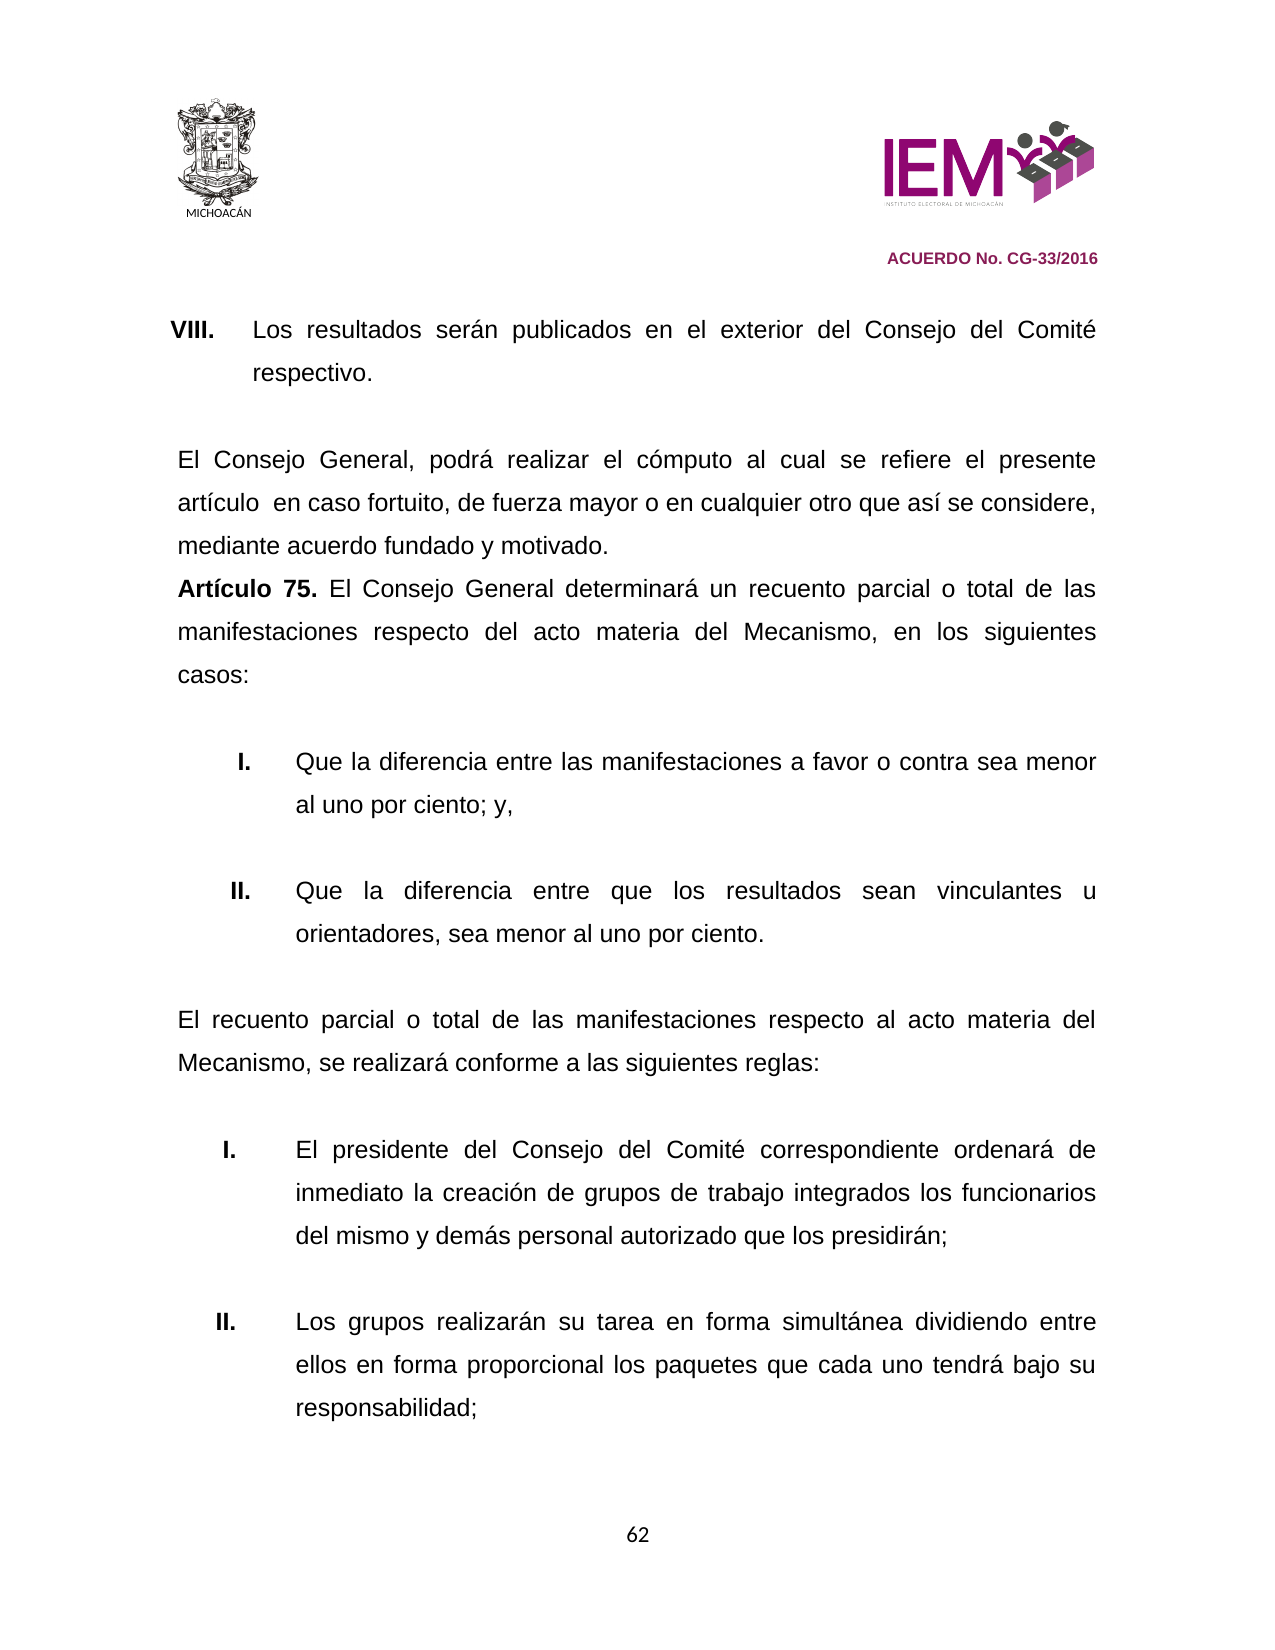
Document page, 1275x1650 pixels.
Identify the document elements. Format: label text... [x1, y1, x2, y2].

picture [884, 121, 1094, 206]
list Que la diferencia entre que los resultados sean vinculantes u orientadores, sea menor al uno por ciento. [251, 876, 1098, 948]
list Los resultados serán publicados en el exterior del Consejo del Comité respectivo. [215, 315, 1098, 387]
list Los grupos realizarán su tarea en forma simultánea dividiendo entre ellos en forma proporcional los paquetes que cada uno tendrá bajo su responsabilidad; [236, 1307, 1098, 1422]
list El presidente del Consejo del Comité correspondiente ordenará de inmediato la creación de grupos de trabajo integrados los funcionarios del mismo y demás personal autorizado que los presidirán; [236, 1134, 1098, 1249]
text El recuento parcial o total de las manifestaciones respecto al acto materia del Mecanismo, se realizará conforme a las siguientes reglas: [177, 1005, 1098, 1077]
text El Consejo General, podrá realizar el cómputo al cual se refiere el presente artículo en caso fortuito, de fuerza mayor o en cualquier otro que así se considere, mediante acuerdo fundado y motivado. [177, 444, 1098, 559]
text Artículo 75. El Consejo General determinará un recuento parcial o total de las manifestaciones respecto del acto materia del Mecanismo, en los siguientes casos: [177, 574, 1098, 689]
picture [177, 98, 259, 206]
list Que la diferencia entre las manifestaciones a favor o contra sea menor al uno por ciento; y, [251, 746, 1098, 818]
